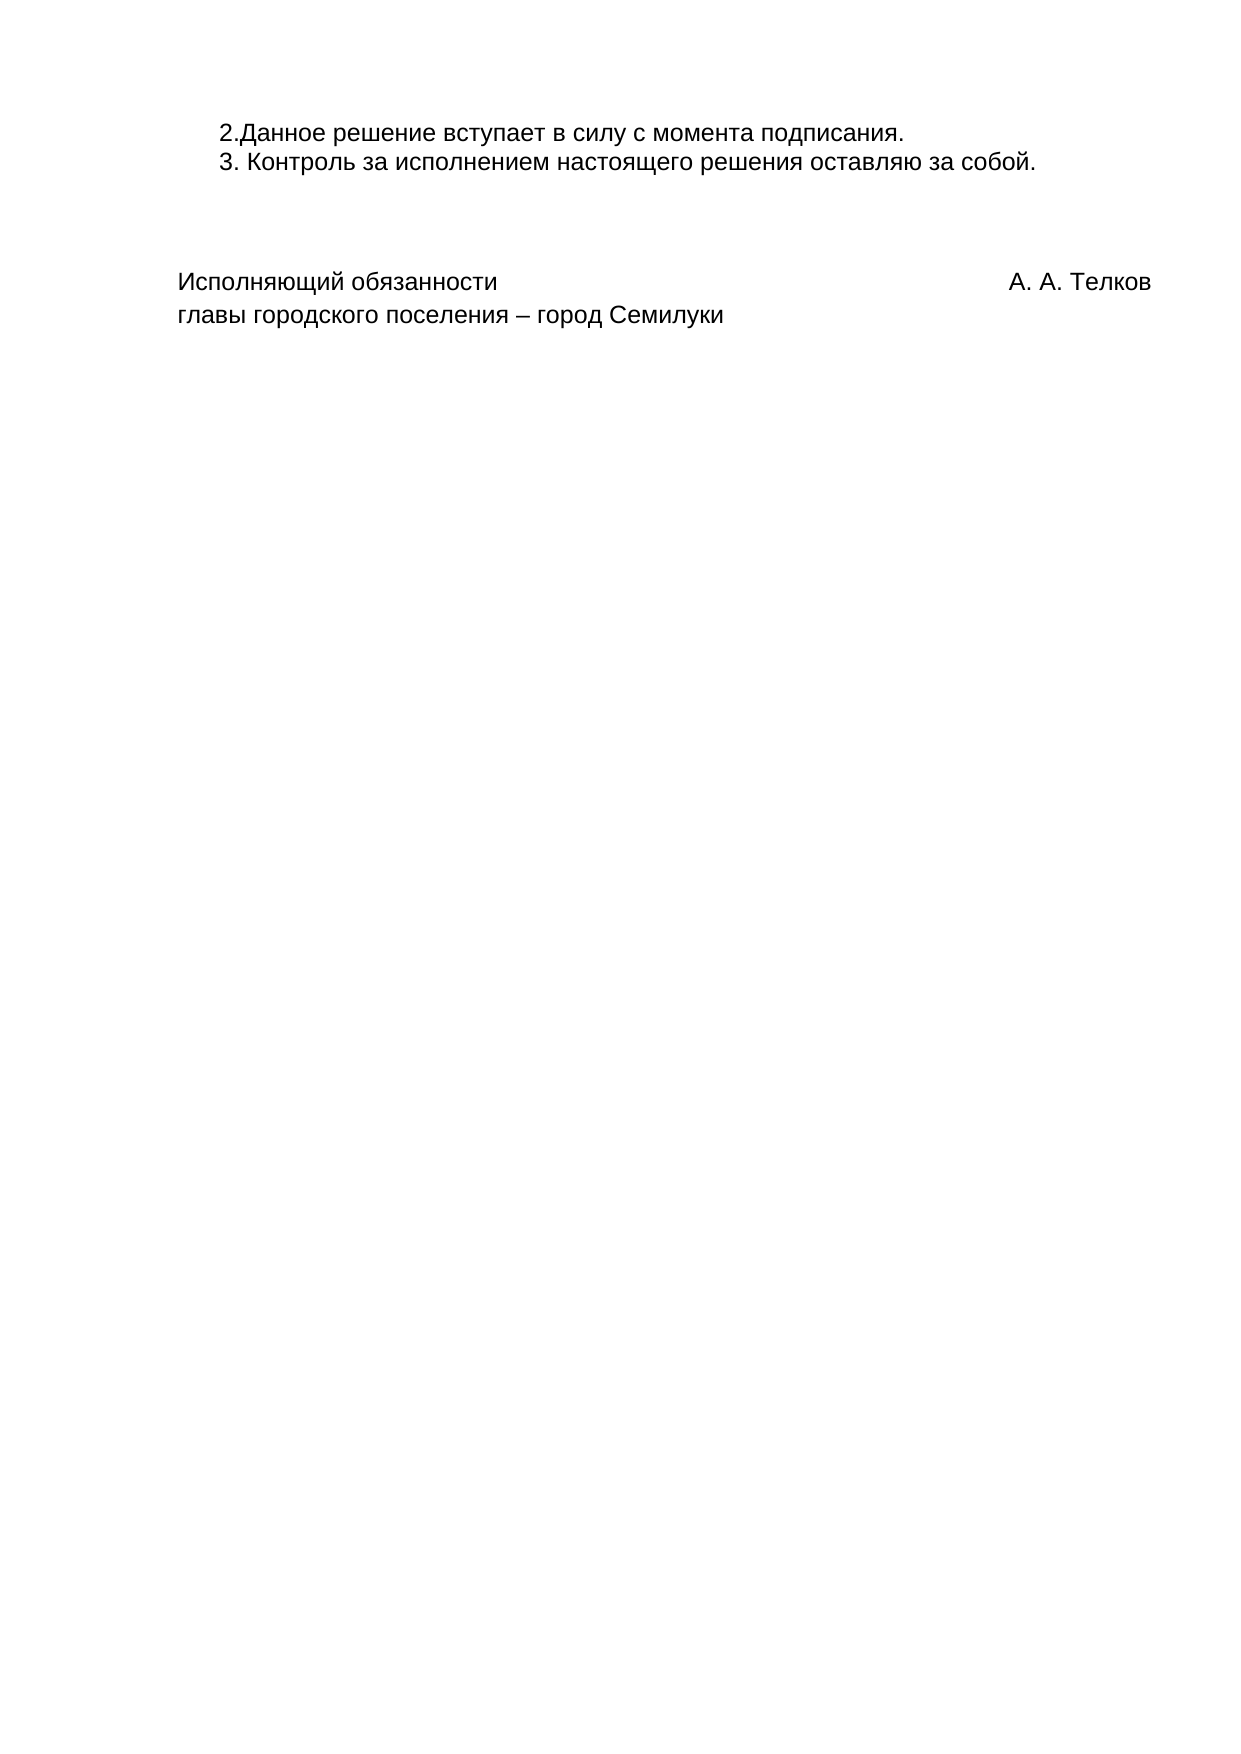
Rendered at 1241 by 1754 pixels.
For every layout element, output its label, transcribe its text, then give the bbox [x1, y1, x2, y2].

table_header А. А. Телков [783, 267, 1163, 333]
table_header Исполняющий обязанности главы городского поселения – город Семилуки [166, 267, 782, 333]
text 3. Контроль за исполнением настоящего решения оставляю за собой. [177, 147, 1152, 176]
text 2.Данное решение вступает в силу с момента подписания. [177, 118, 1152, 147]
